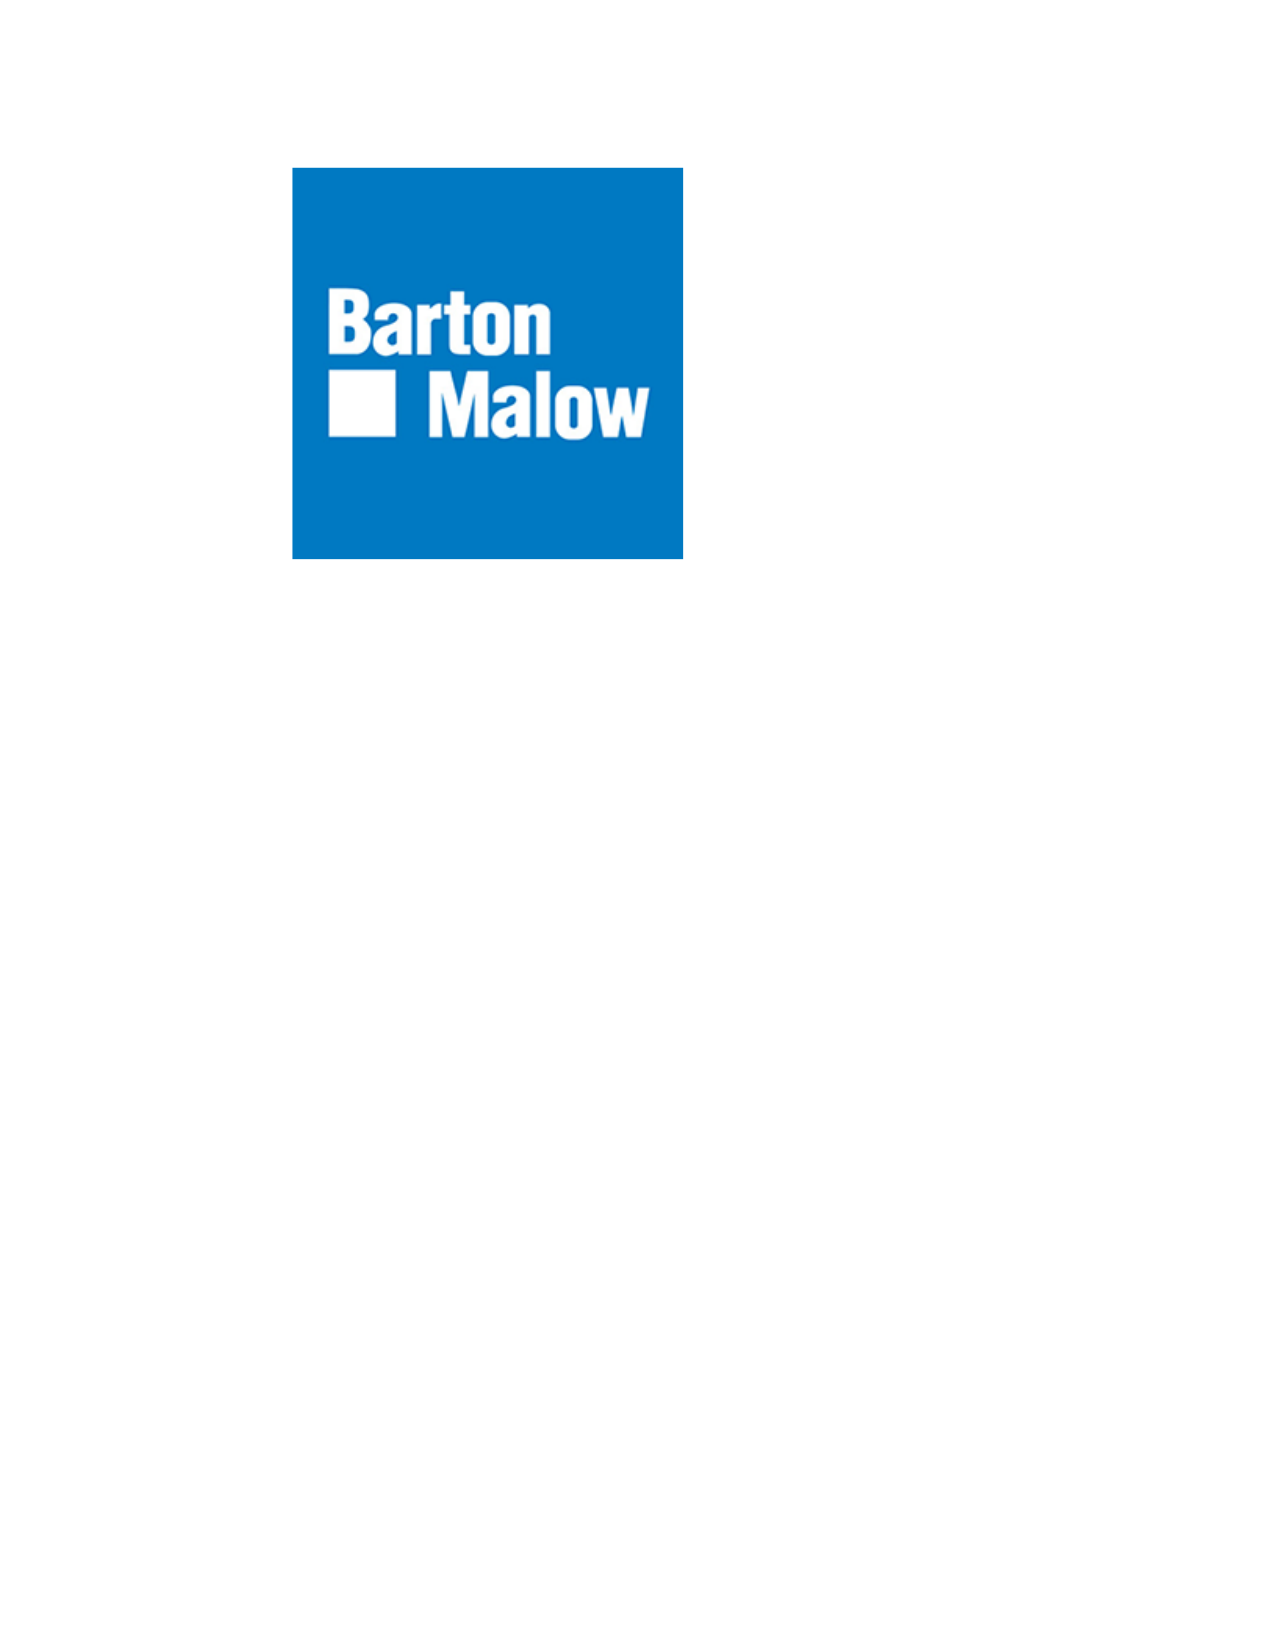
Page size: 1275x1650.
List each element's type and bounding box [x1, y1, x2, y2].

picture [150, 150, 826, 580]
